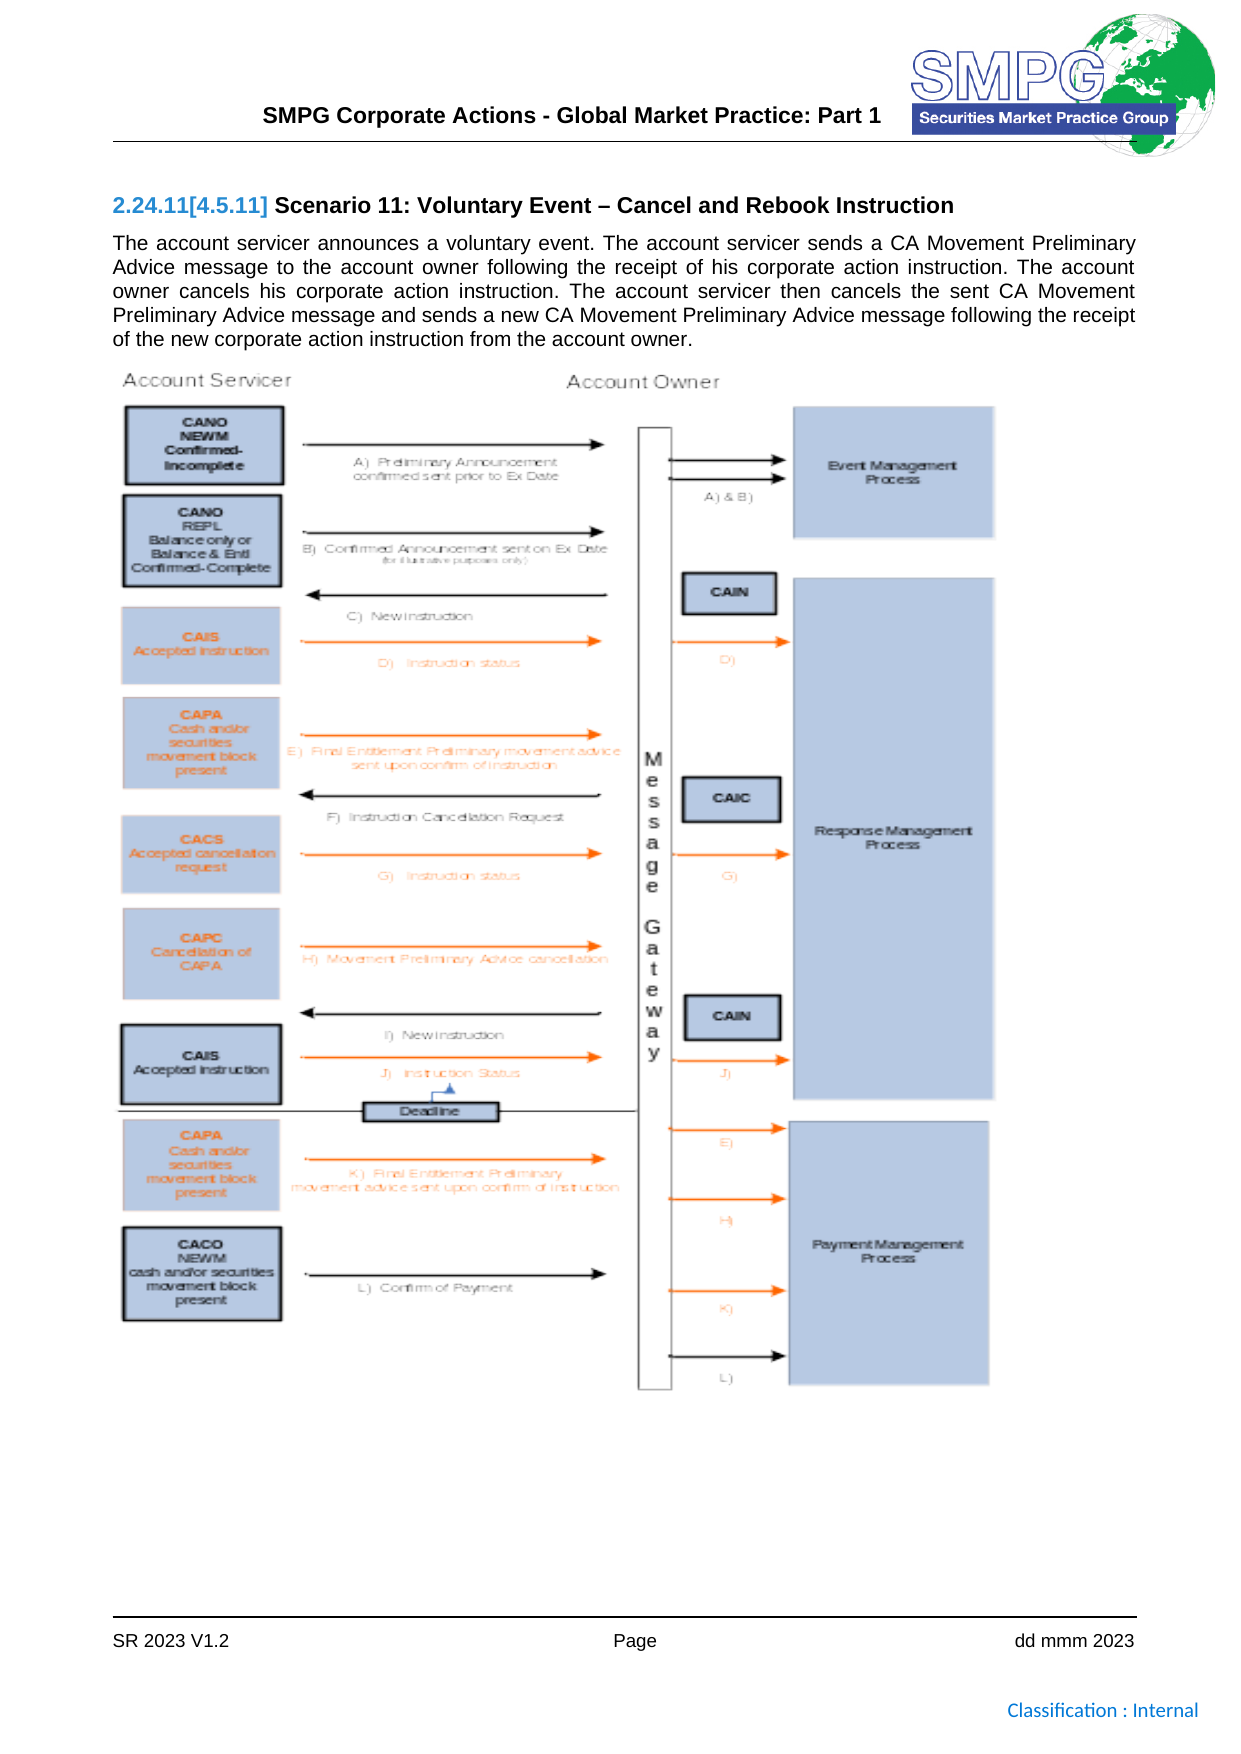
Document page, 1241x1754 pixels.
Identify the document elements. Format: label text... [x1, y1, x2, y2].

text The account servicer announces a voluntary event. The account servicer sends a CA Movement Preliminary Advice message to the account owner following the receipt of his corporate action instruction. The account owner cancels his corporate action instruction. The account servicer then cancels the sent CA Movement Preliminary Advice message and sends a new CA Movement Preliminary Advice message following the receipt of the new corporate action instruction from the account owner. [112, 231, 1137, 351]
subtitle Scenario 11: Voluntary Event – Cancel and Rebook Instruction [112, 192, 1137, 219]
picture [911, 14, 1216, 157]
